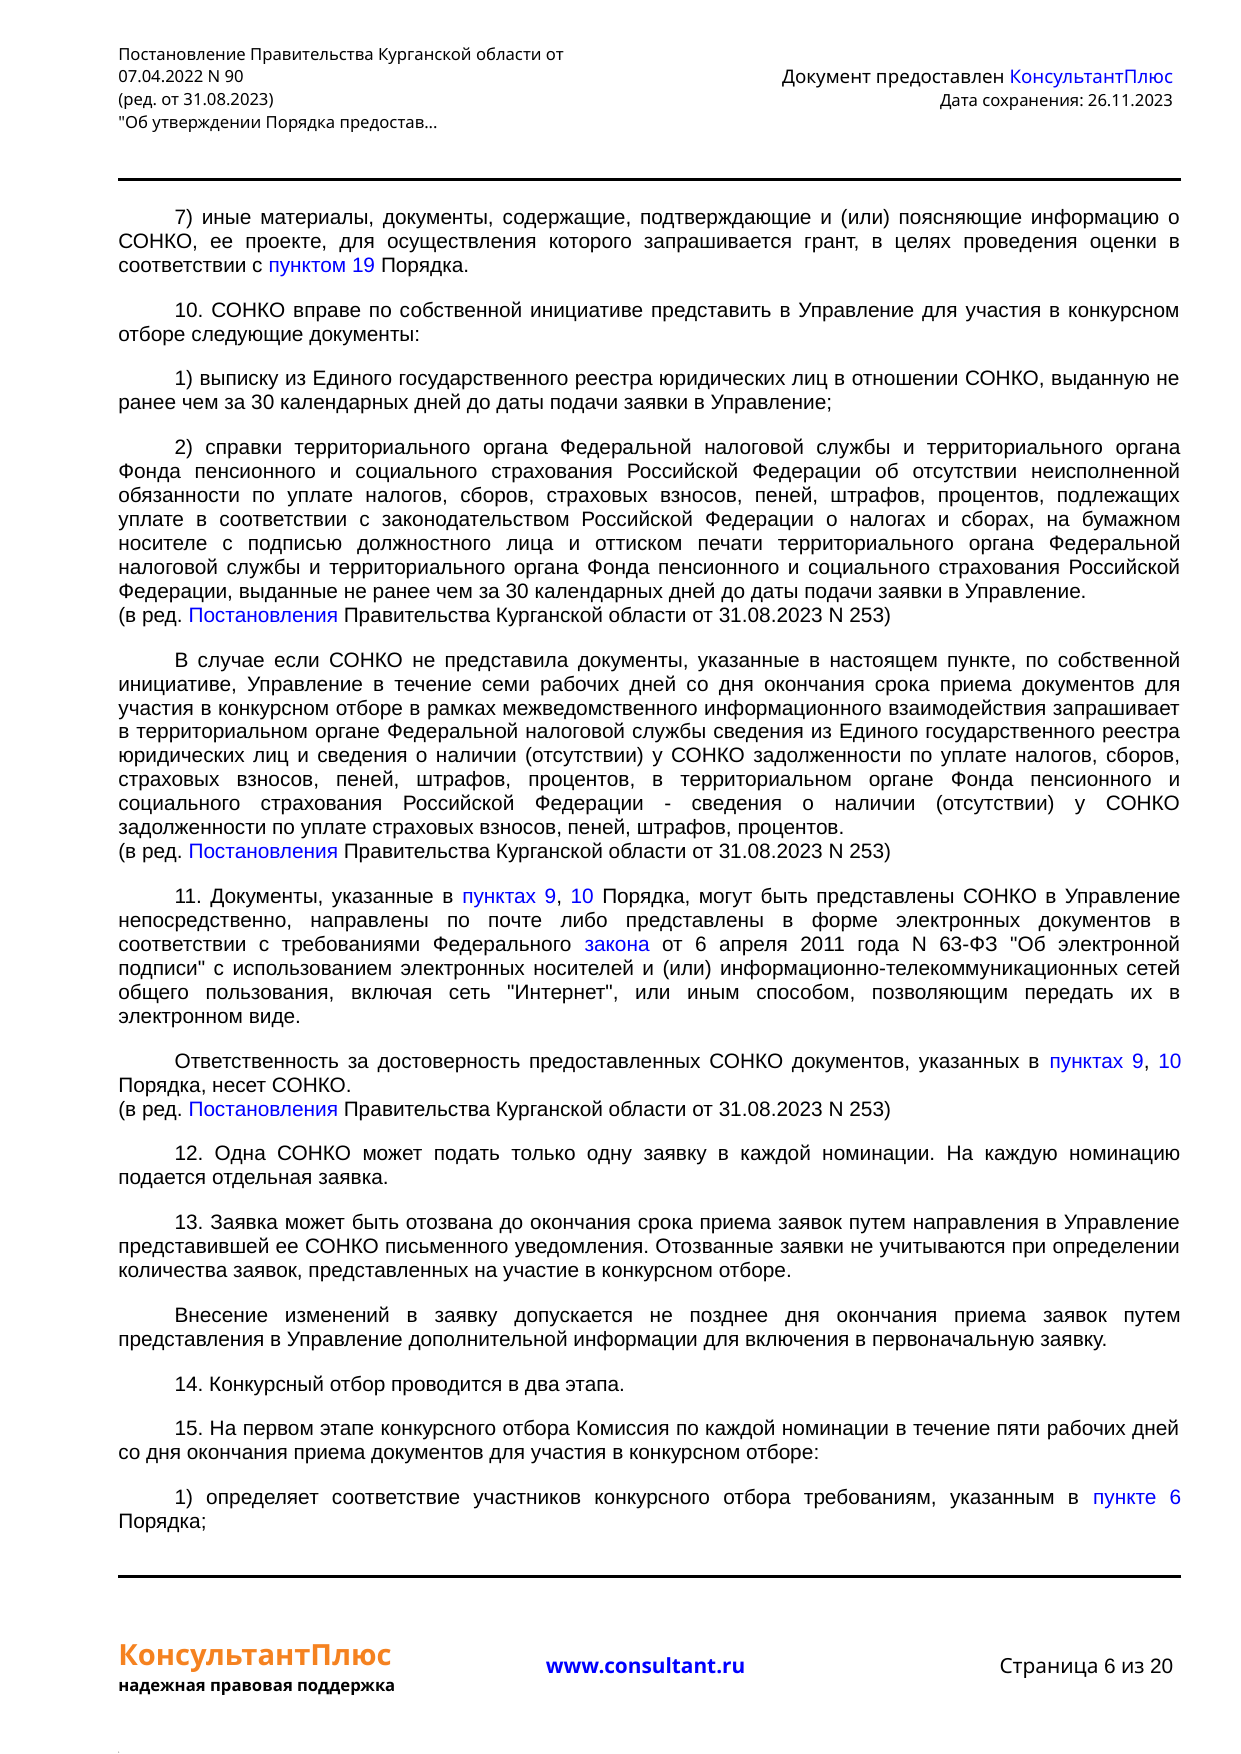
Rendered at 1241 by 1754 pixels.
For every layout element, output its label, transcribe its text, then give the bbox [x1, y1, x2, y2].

text 12. Одна СОНКО может подать только одну заявку в каждой номинации. На каждую номинацию подается отдельная заявка. [118, 1141, 1181, 1189]
text 1) выписку из Единого государственного реестра юридических лиц в отношении СОНКО, выданную не ранее чем за 30 календарных дней до даты подачи заявки в Управление; [118, 366, 1181, 414]
text Ответственность за достоверность предоставленных СОНКО документов, указанных в пунктах 9, 10 Порядка, несет СОНКО. [118, 1048, 1181, 1096]
text 10. СОНКО вправе по собственной инициативе представить в Управление для участия в конкурсном отборе следующие документы: [118, 297, 1181, 345]
text 2) справки территориального органа Федеральной налоговой службы и территориального органа Фонда пенсионного и социального страхования Российской Федерации об отсутствии неисполненной обязанности по уплате налогов, сборов, страховых взносов, пеней, штрафов, процентов, подлежащих уплате в соответствии с законодательством Российской Федерации о налогах и сборах, на бумажном носителе с подписью должностного лица и оттиском печати территориального органа Федеральной налоговой службы и территориального органа Фонда пенсионного и социального страхования Российской Федерации, выданные не ранее чем за 30 календарных дней до даты подачи заявки в Управление. [118, 435, 1181, 603]
text (в ред. Постановления Правительства Курганской области от 31.08.2023 N 253) [118, 839, 1181, 863]
text (в ред. Постановления Правительства Курганской области от 31.08.2023 N 253) [118, 603, 1181, 627]
text 13. Заявка может быть отозвана до окончания срока приема заявок путем направления в Управление представившей ее СОНКО письменного уведомления. Отозванные заявки не учитываются при определении количества заявок, представленных на участие в конкурсном отборе. [118, 1210, 1181, 1282]
text 1) определяет соответствие участников конкурсного отбора требованиям, указанным в пункте 6 Порядка; [118, 1485, 1181, 1533]
text 11. Документы, указанные в пунктах 9, 10 Порядка, могут быть представлены СОНКО в Управление непосредственно, направлены по почте либо представлены в форме электронных документов в соответствии с требованиями Федерального закона от 6 апреля 2011 года N 63-ФЗ "Об электронной подписи" с использованием электронных носителей и (или) информационно-телекоммуникационных сетей общего пользования, включая сеть "Интернет", или иным способом, позволяющим передать их в электронном виде. [118, 884, 1181, 1028]
text Внесение изменений в заявку допускается не позднее дня окончания приема заявок путем представления в Управление дополнительной информации для включения в первоначальную заявку. [118, 1303, 1181, 1351]
text 7) иные материалы, документы, содержащие, подтверждающие и (или) поясняющие информацию о СОНКО, ее проекте, для осуществления которого запрашивается грант, в целях проведения оценки в соответствии с пунктом 19 Порядка. [118, 205, 1181, 277]
text 15. На первом этапе конкурсного отбора Комиссия по каждой номинации в течение пяти рабочих дней со дня окончания приема документов для участия в конкурсном отборе: [118, 1416, 1181, 1464]
text 14. Конкурсный отбор проводится в два этапа. [118, 1371, 1181, 1395]
text В случае если СОНКО не представила документы, указанные в настоящем пункте, по собственной инициативе, Управление в течение семи рабочих дней со дня окончания срока приема документов для участия в конкурсном отборе в рамках межведомственного информационного взаимодействия запрашивает в территориальном органе Федеральной налоговой службы сведения из Единого государственного реестра юридических лиц и сведения о наличии (отсутствии) у СОНКО задолженности по уплате налогов, сборов, страховых взносов, пеней, штрафов, процентов, в территориальном органе Фонда пенсионного и социального страхования Российской Федерации - сведения о наличии (отсутствии) у СОНКО задолженности по уплате страховых взносов, пеней, штрафов, процентов. [118, 647, 1181, 839]
text (в ред. Постановления Правительства Курганской области от 31.08.2023 N 253) [118, 1096, 1181, 1120]
